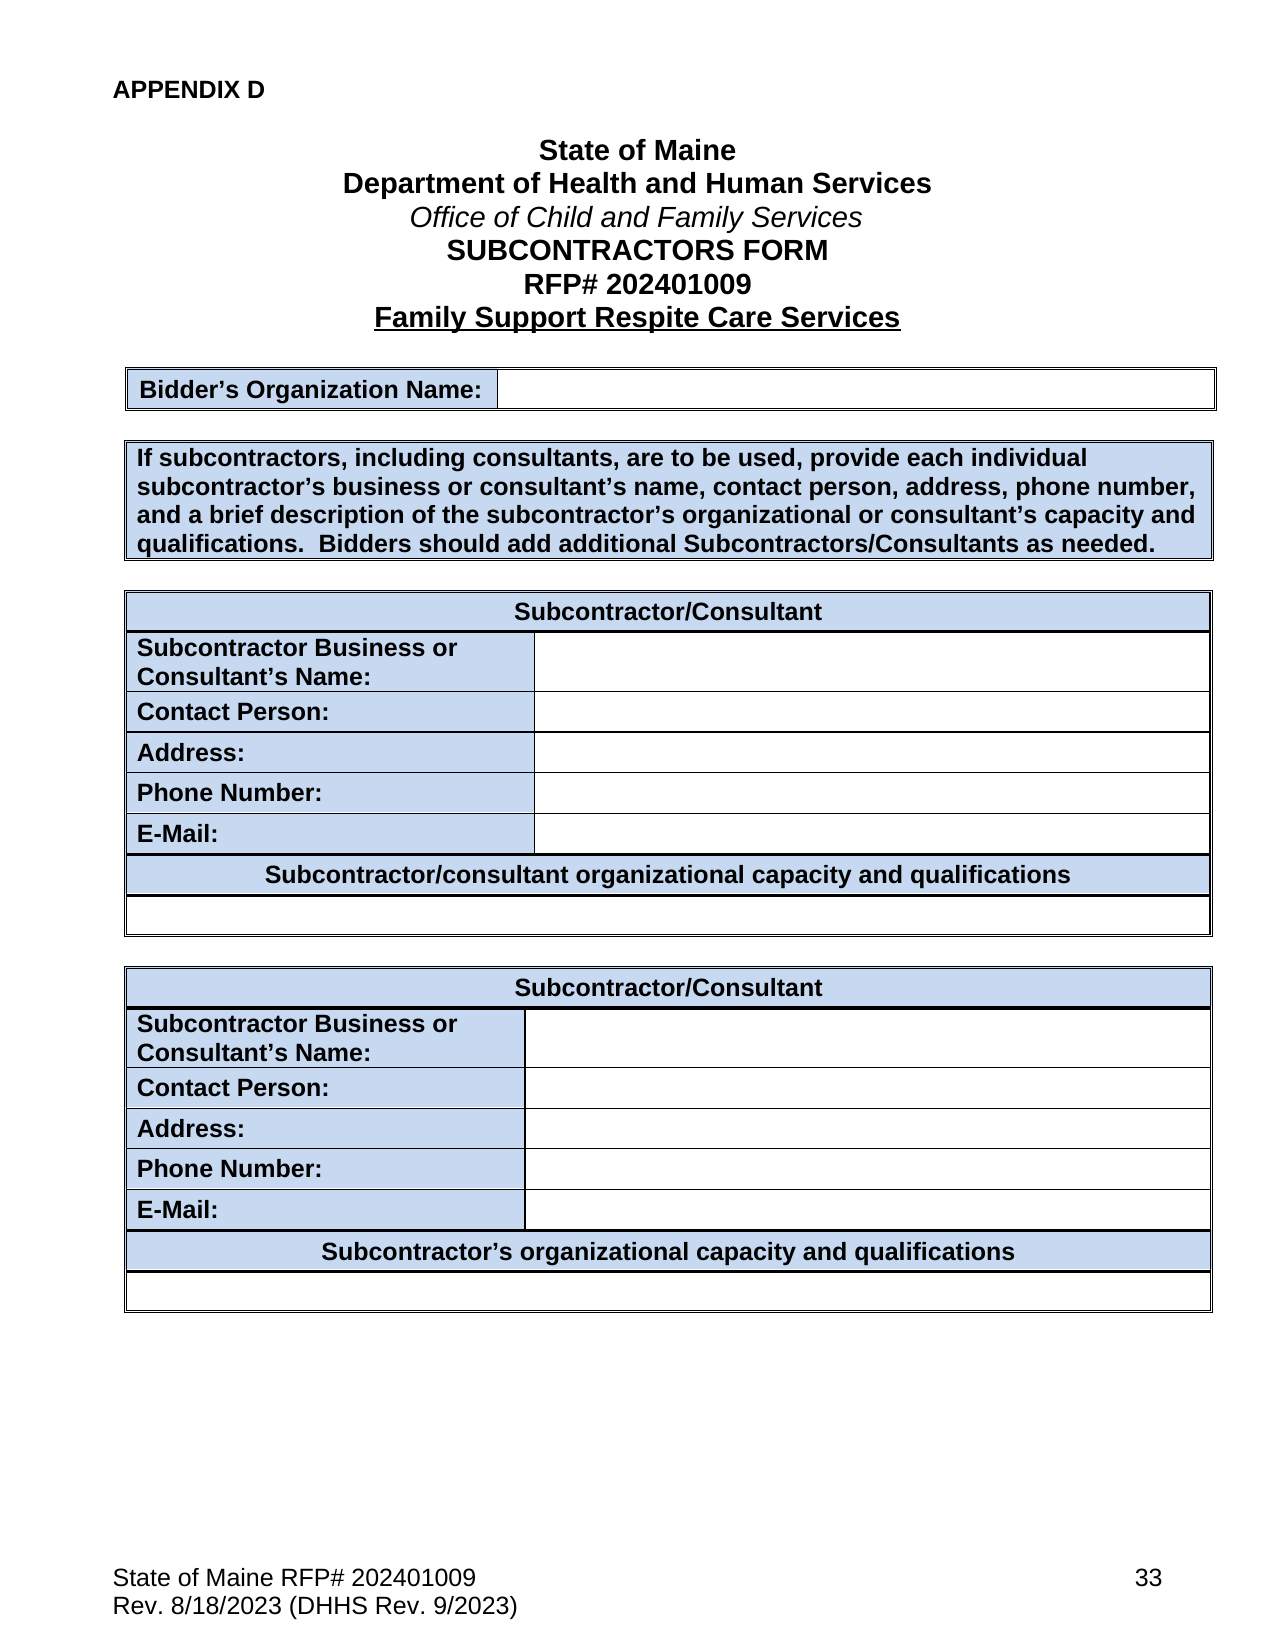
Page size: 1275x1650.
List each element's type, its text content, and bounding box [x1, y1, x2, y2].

table_cell [535, 733, 1209, 772]
table_cell Contact Person: [127, 692, 534, 731]
table_cell Phone Number: [127, 1149, 524, 1188]
table_cell E-Mail: [127, 1190, 524, 1229]
text APPENDIX D [112, 75, 1162, 104]
table_cell [535, 633, 1209, 691]
table_cell Phone Number: [127, 773, 534, 812]
table_header [498, 370, 1214, 408]
text State of Maine [112, 132, 1162, 166]
table_cell [526, 1109, 1210, 1148]
table_cell [526, 1149, 1210, 1188]
table_cell [526, 1190, 1210, 1229]
table_cell [535, 692, 1209, 731]
table_cell Address: [127, 1109, 524, 1148]
table_header If subcontractors, including consultants, are to be used, provide each individual subcontractor’s business or consultant’s name, contact person, address, phone number, and a brief description of the subcontractor’s organizational or consultant’s capacity and qualifications. Bidders should add additional Subcontractors/Consultants as needed. [127, 443, 1211, 558]
table_cell Subcontractor Business or Consultant’s Name: [127, 633, 534, 691]
table_cell Contact Person: [127, 1068, 524, 1107]
table_cell [127, 1273, 1210, 1310]
table_cell [127, 897, 1209, 934]
text Department of Health and Human Services [112, 166, 1162, 199]
subtitle SUBCONTRACTORS FORM [112, 233, 1162, 267]
table_header Subcontractor/Consultant [127, 969, 1210, 1006]
table_cell Address: [127, 733, 534, 772]
table_cell [535, 814, 1209, 853]
table_header Bidder’s Organization Name: [128, 370, 497, 408]
table_cell Subcontractor Business or Consultant’s Name: [127, 1010, 524, 1067]
table_cell [535, 773, 1209, 812]
table_cell [526, 1010, 1210, 1067]
table_cell Subcontractor’s organizational capacity and qualifications [127, 1232, 1210, 1269]
text Office of Child and Family Services [112, 199, 1162, 233]
text Family Support Respite Care Services [112, 300, 1162, 334]
table_cell Subcontractor/consultant organizational capacity and qualifications [127, 856, 1209, 893]
text RFP# 202401009 [112, 267, 1162, 300]
table_cell E-Mail: [127, 814, 534, 853]
table_header Subcontractor/Consultant [127, 593, 1209, 630]
table_cell [526, 1068, 1210, 1107]
